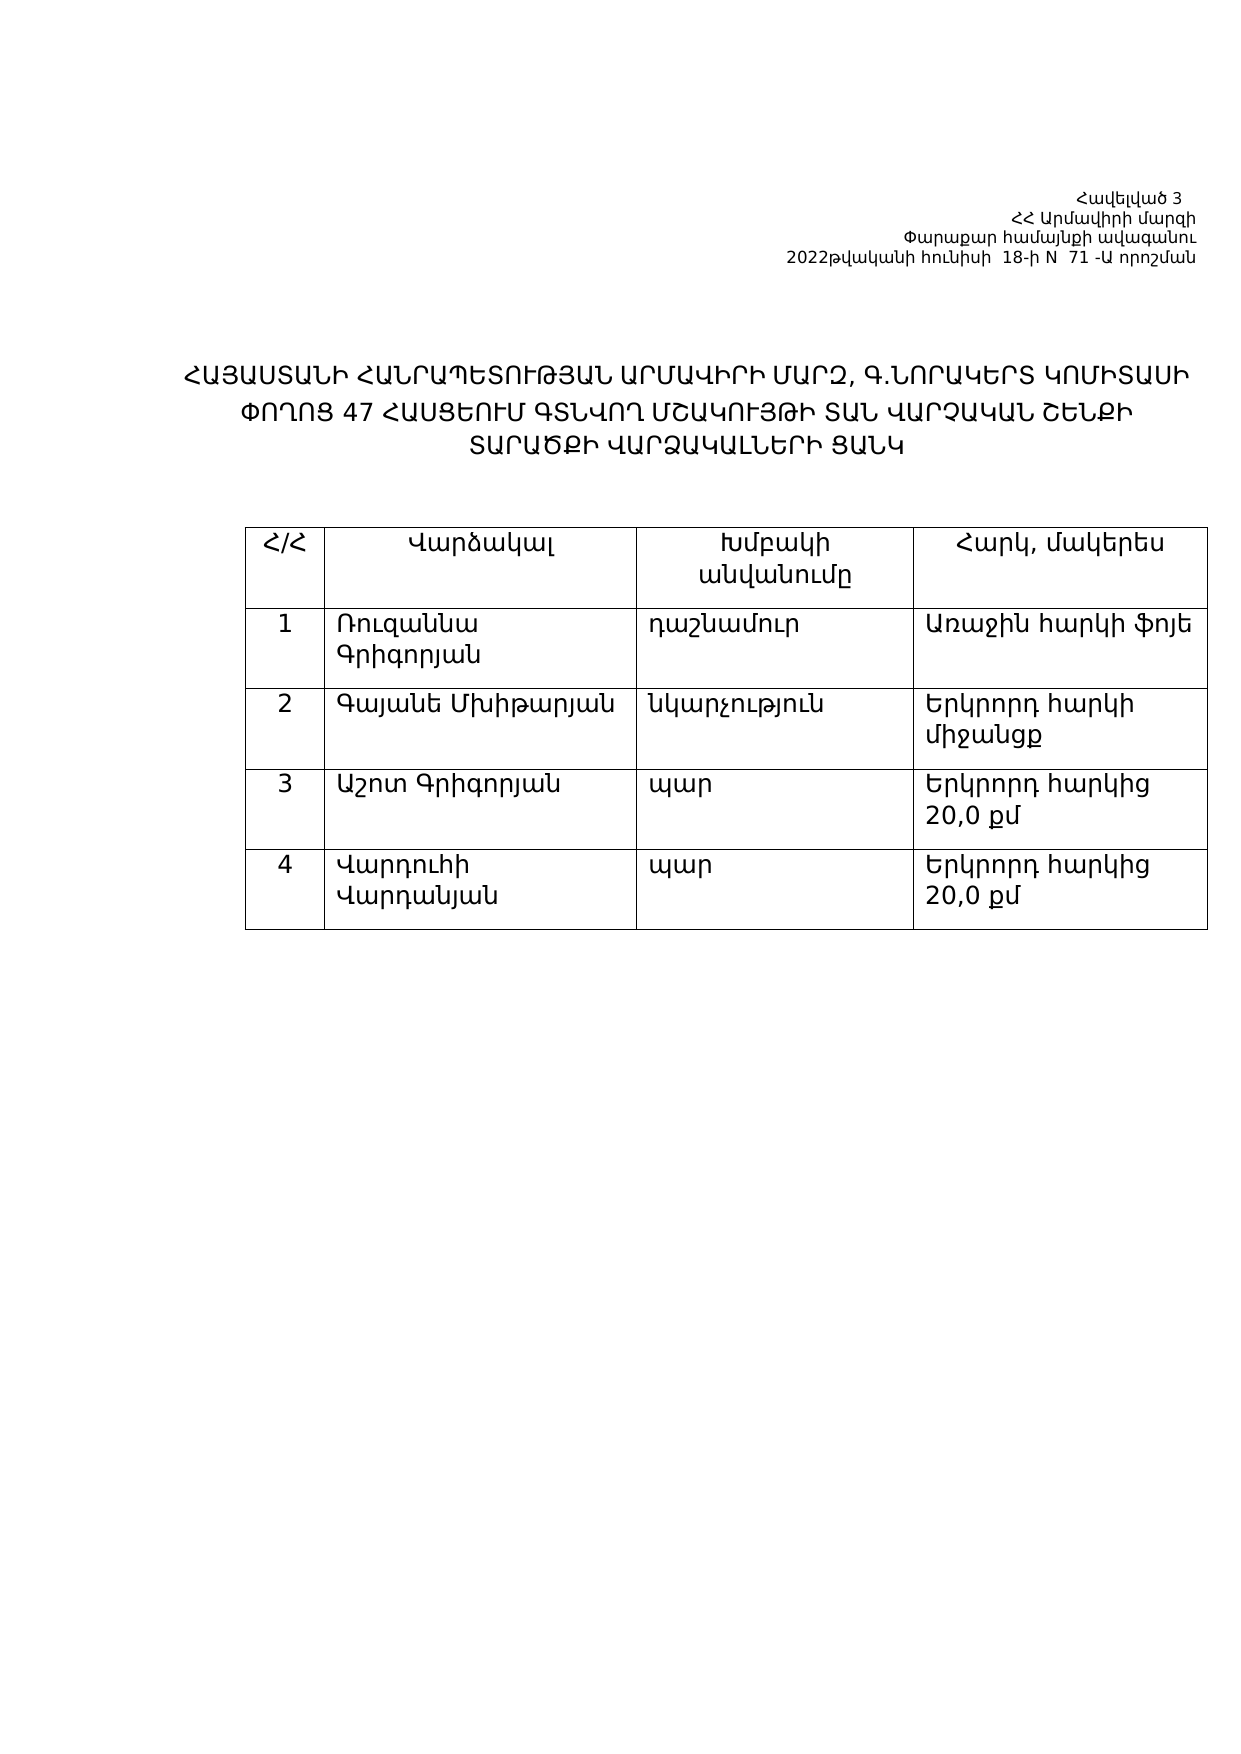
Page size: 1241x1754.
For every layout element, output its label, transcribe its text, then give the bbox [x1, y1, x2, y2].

table_cell դաշնամուր [637, 609, 913, 688]
text 2022թվականի հունիսի 18-ի N 71 -Ա որոշման [177, 248, 1196, 267]
table_cell Առաջին հարկի ֆոյե [914, 609, 1207, 688]
table_header Հարկ, մակերես [914, 528, 1207, 608]
table_cell 4 [246, 850, 324, 929]
table_cell պար [637, 850, 913, 929]
table_cell 2 [246, 689, 324, 768]
text ՀԱՅԱՍՏԱՆԻ ՀԱՆՐԱՊԵՏՈՒԹՅԱՆ ԱՐՄԱՎԻՐԻ ՄԱՐԶ, Գ․ՆՈՐԱԿԵՐՏ ԿՈՄԻՏԱՍԻ ՓՈՂՈՑ 47 ՀԱՍՑԵՈՒՄ ԳՏՆՎՈՂ ՄՇԱԿՈՒՅԹԻ ՏԱՆ ՎԱՐՉԱԿԱՆ ՇԵՆՔԻ ՏԱՐԱԾՔԻ ՎԱՐՁԱԿԱԼՆԵՐԻ ՑԱՆԿ [177, 358, 1196, 460]
table_cell 3 [246, 770, 324, 849]
table_header Վարձակալ [325, 528, 636, 608]
table_cell Երկրորդ հարկից 20,0 քմ [914, 770, 1207, 849]
table_header Հ/Հ [246, 528, 324, 608]
table_cell պար [637, 770, 913, 849]
text ՀՀ Արմավիրի մարզի [177, 209, 1196, 228]
table_cell Վարդուհի Վարդանյան [325, 850, 636, 929]
table_header Խմբակի անվանումը [637, 528, 913, 608]
table_cell Երկրորդ հարկից 20,0 քմ [914, 850, 1207, 929]
text Հավելված 3 [988, 186, 1196, 209]
table_cell Աշոտ Գրիգորյան [325, 770, 636, 849]
text Փարաքար համայնքի ավագանու [177, 228, 1196, 248]
table_cell Գայանե Մխիթարյան [325, 689, 636, 768]
table_cell նկարչություն [637, 689, 913, 768]
table_cell Երկրորդ հարկի միջանցք [914, 689, 1207, 768]
table_cell 1 [246, 609, 324, 688]
table_cell Ռուզաննա Գրիգորյան [325, 609, 636, 688]
